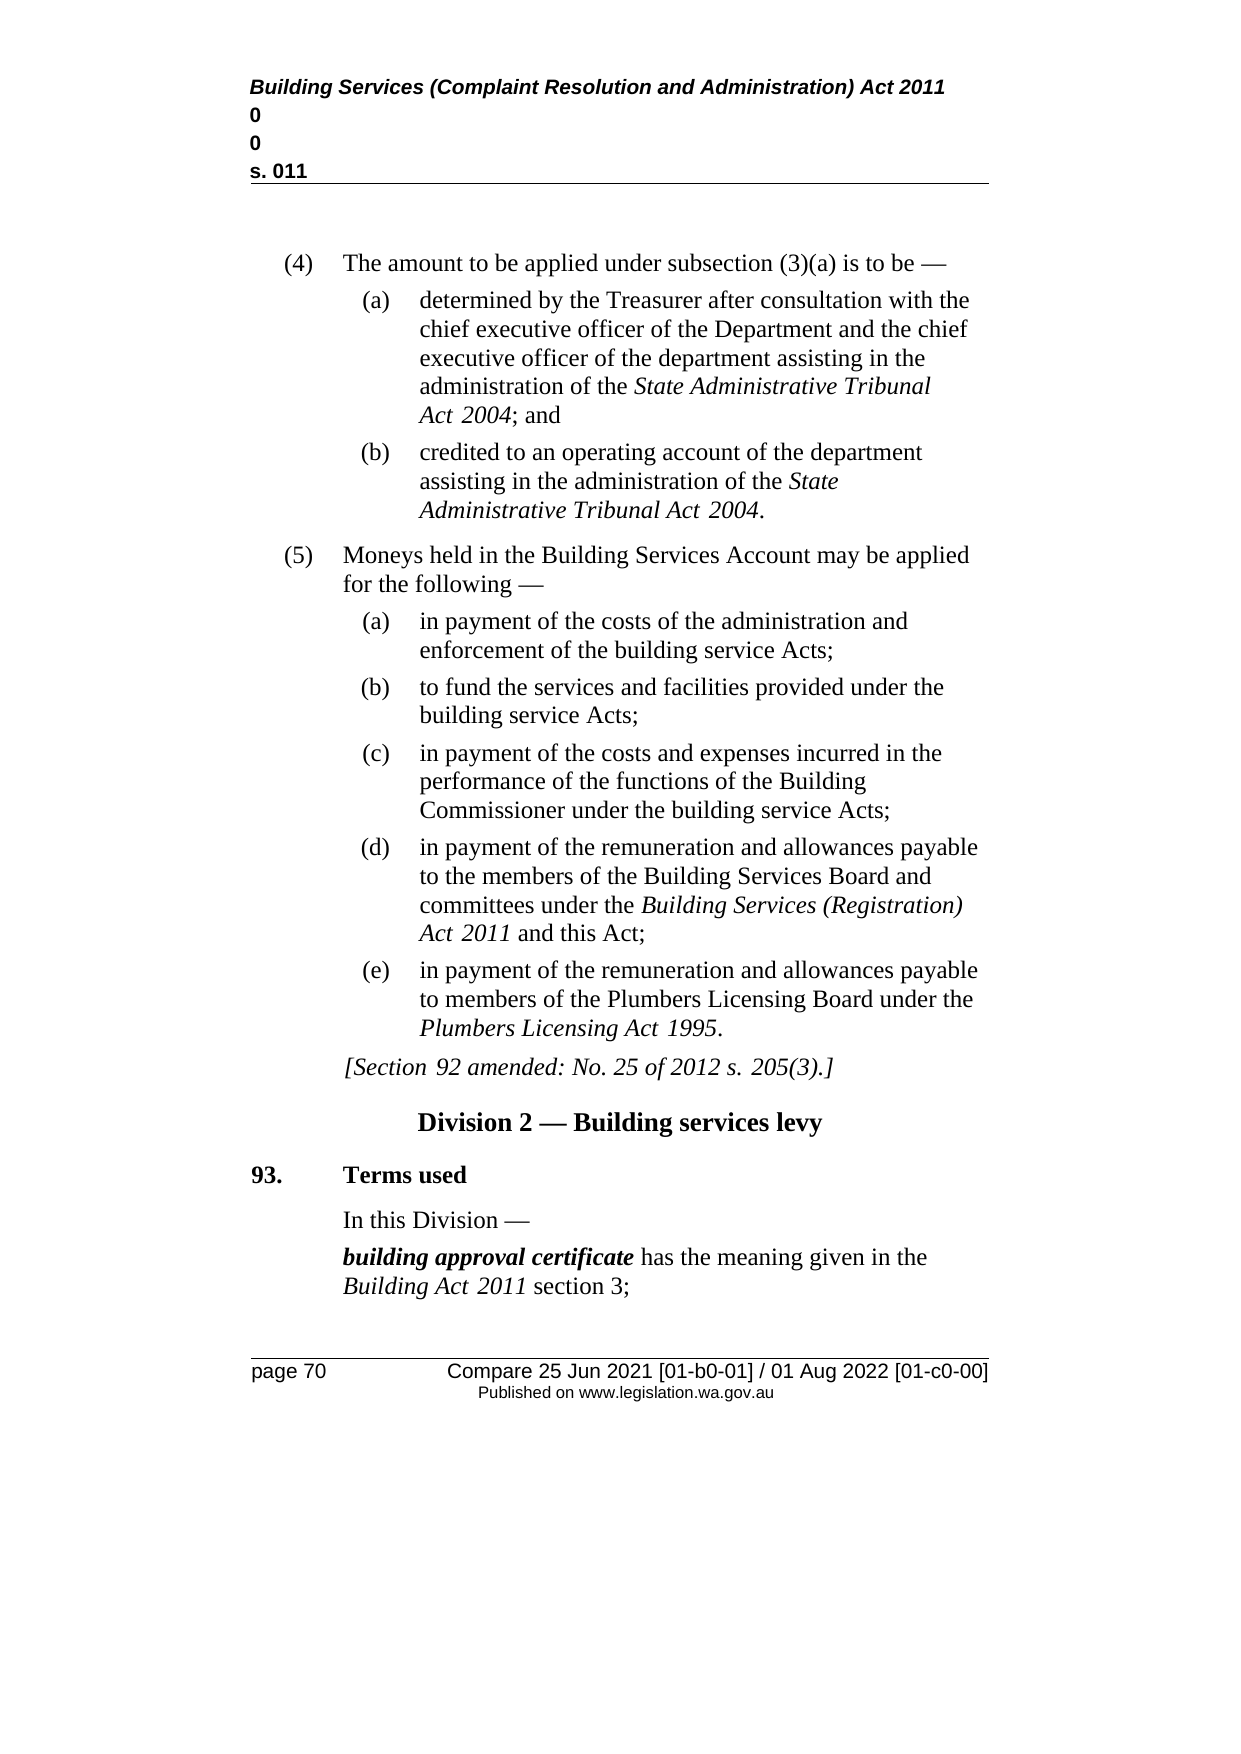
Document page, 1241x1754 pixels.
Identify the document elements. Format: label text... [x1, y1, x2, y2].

text (a) in payment of the costs of the administration and enforcement of the building service Acts; [251, 606, 989, 663]
text (e) in payment of the remuneration and allowances payable to members of the Plumbers Licensing Board under the Plumbers Licensing Act 1995. [251, 956, 989, 1042]
text (b) credited to an operating account of the department assisting in the administration of the State Administrative Tribunal Act 2004. [251, 437, 989, 523]
text (d) in payment of the remuneration and allowances payable to the members of the Building Services Board and committees under the Building Services (Registration) Act 2011 and this Act; [251, 832, 989, 947]
subtitle Division 2 — Building services levy [251, 1106, 989, 1137]
subtitle 93. Terms used [251, 1160, 989, 1189]
text (a) determined by the Treasurer after consultation with the chief executive officer of the Department and the chief executive officer of the department assisting in the administration of the State Administrative Tribunal Act 2004; and [251, 285, 989, 429]
text (c) in payment of the costs and expenses incurred in the performance of the functions of the Building Commissioner under the building service Acts; [251, 738, 989, 824]
text (5) Moneys held in the Building Services Account may be applied for the following — [251, 540, 989, 598]
text In this Division — [251, 1205, 989, 1234]
text [Section 92 amended: No. 25 of 2012 s. 205(3).] [251, 1052, 989, 1081]
text building approval certificate has the meaning given in the Building Act 2011 section 3; [251, 1242, 989, 1300]
text (b) to fund the services and facilities provided under the building service Acts; [251, 672, 989, 729]
text (4) The amount to be applied under subsection (3)(a) is to be — [251, 248, 989, 277]
